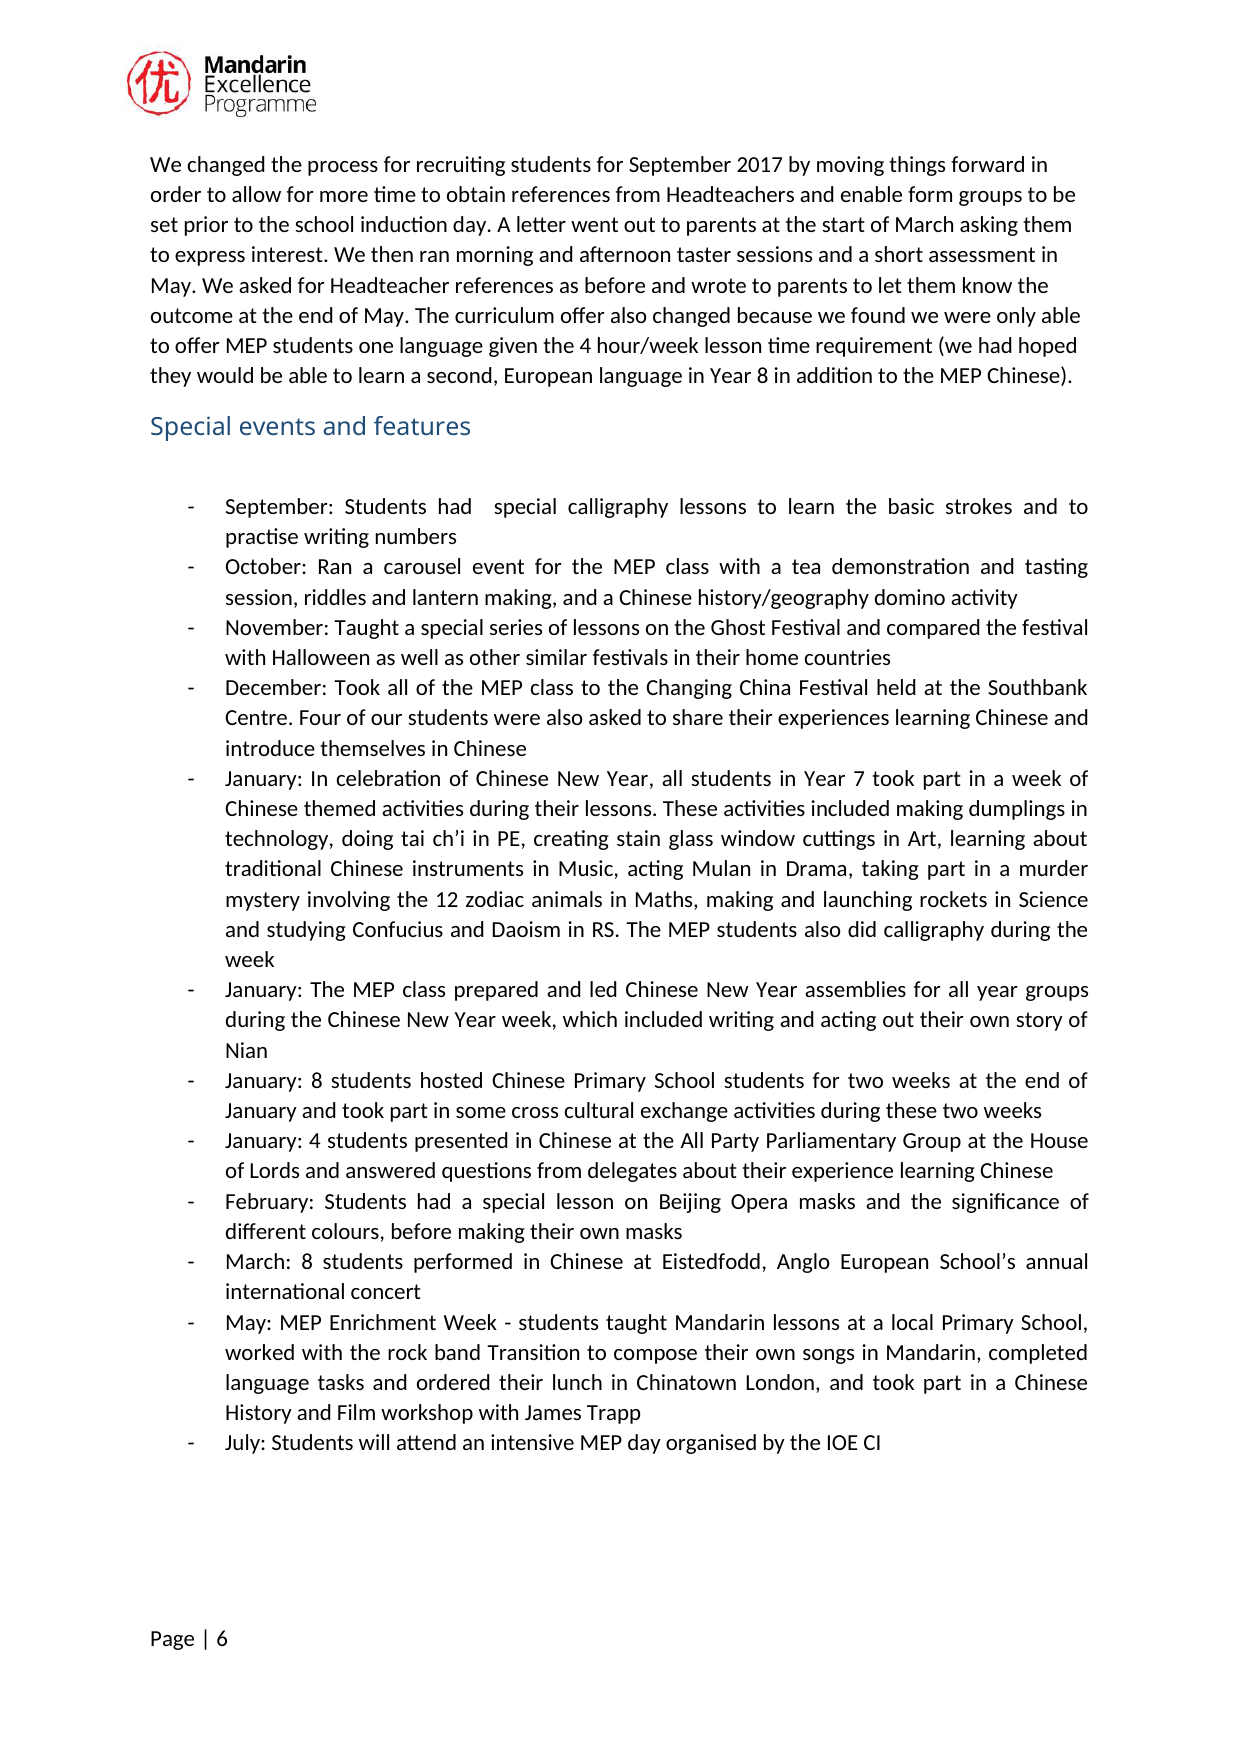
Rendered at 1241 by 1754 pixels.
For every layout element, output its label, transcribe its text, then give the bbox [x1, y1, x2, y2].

list September: Students had special calligraphy lessons to learn the basic strokes and to practise writing numbers [187, 492, 1090, 550]
list May: MEP Enrichment Week - students taught Mandarin lessons at a local Primary School, worked with the rock band Transition to compose their own songs in Mandarin, completed language tasks and ordered their lunch in Chinatown London, and took part in a Chinese History and Film workshop with James Trapp [187, 1308, 1090, 1426]
list January: The MEP class prepared and led Chinese New Year assemblies for all year groups during the Chinese New Year week, which included writing and acting out their own story of Nian [187, 975, 1090, 1064]
list December: Took all of the MEP class to the Changing China Festival held at the Southbank Centre. Four of our students were also asked to share their experiences learning Chinese and introduce themselves in Chinese [187, 673, 1090, 762]
list January: In celebration of Chinese New Year, all students in Year 7 took part in a week of Chinese themed activities during their lessons. These activities included making dumplings in technology, doing tai ch’i in PE, creating stain glass window cuttings in Art, learning about traditional Chinese instruments in Music, acting Mulan in Drama, taking part in a murder mystery involving the 12 zodiac animals in Maths, making and launching rockets in Science and studying Confucius and Daoism in RS. The MEP students also did calligraphy during the week [187, 764, 1090, 973]
list January: 8 students hosted Chinese Primary School students for two weeks at the end of January and took part in some cross cultural exchange activities during these two weeks [187, 1066, 1090, 1124]
list November: Taught a special series of lessons on the Ghost Festival and compared the festival with Halloween as well as other similar festivals in their home countries [187, 613, 1090, 671]
text We changed the process for recruiting students for September 2017 by moving things forward in order to allow for more time to obtain references from Headteachers and enable form groups to be set prior to the school induction day. A letter went out to parents at the start of March asking them to express interest. We then ran morning and afternoon taster sessions and a short assessment in May. We asked for Headteacher references as before and wrote to parents to let them know the outcome at the end of May. The curriculum offer also changed because we found we were only able to offer MEP students one language given the 4 hour/week lesson time requirement (we had hoped they would be able to learn a second, European language in Year 8 in addition to the MEP Chinese). [150, 150, 1090, 389]
list January: 4 students presented in Chinese at the All Party Parliamentary Group at the House of Lords and answered questions from delegates about their experience learning Chinese [187, 1126, 1090, 1184]
list July: Students will attend an intensive MEP day organised by the IOE CI [187, 1428, 1090, 1456]
list March: 8 students performed in Chinese at Eistedfodd, Anglo European School’s annual international concert [187, 1247, 1090, 1305]
list October: Ran a carousel event for the MEP class with a tea demonstration and tasting session, riddles and lantern making, and a Chinese history/geography domino activity [187, 552, 1090, 611]
subtitle Special events and features [150, 408, 1090, 442]
list February: Students had a special lesson on Beijing Opera masks and the significance of different colours, before making their own masks [187, 1187, 1090, 1245]
